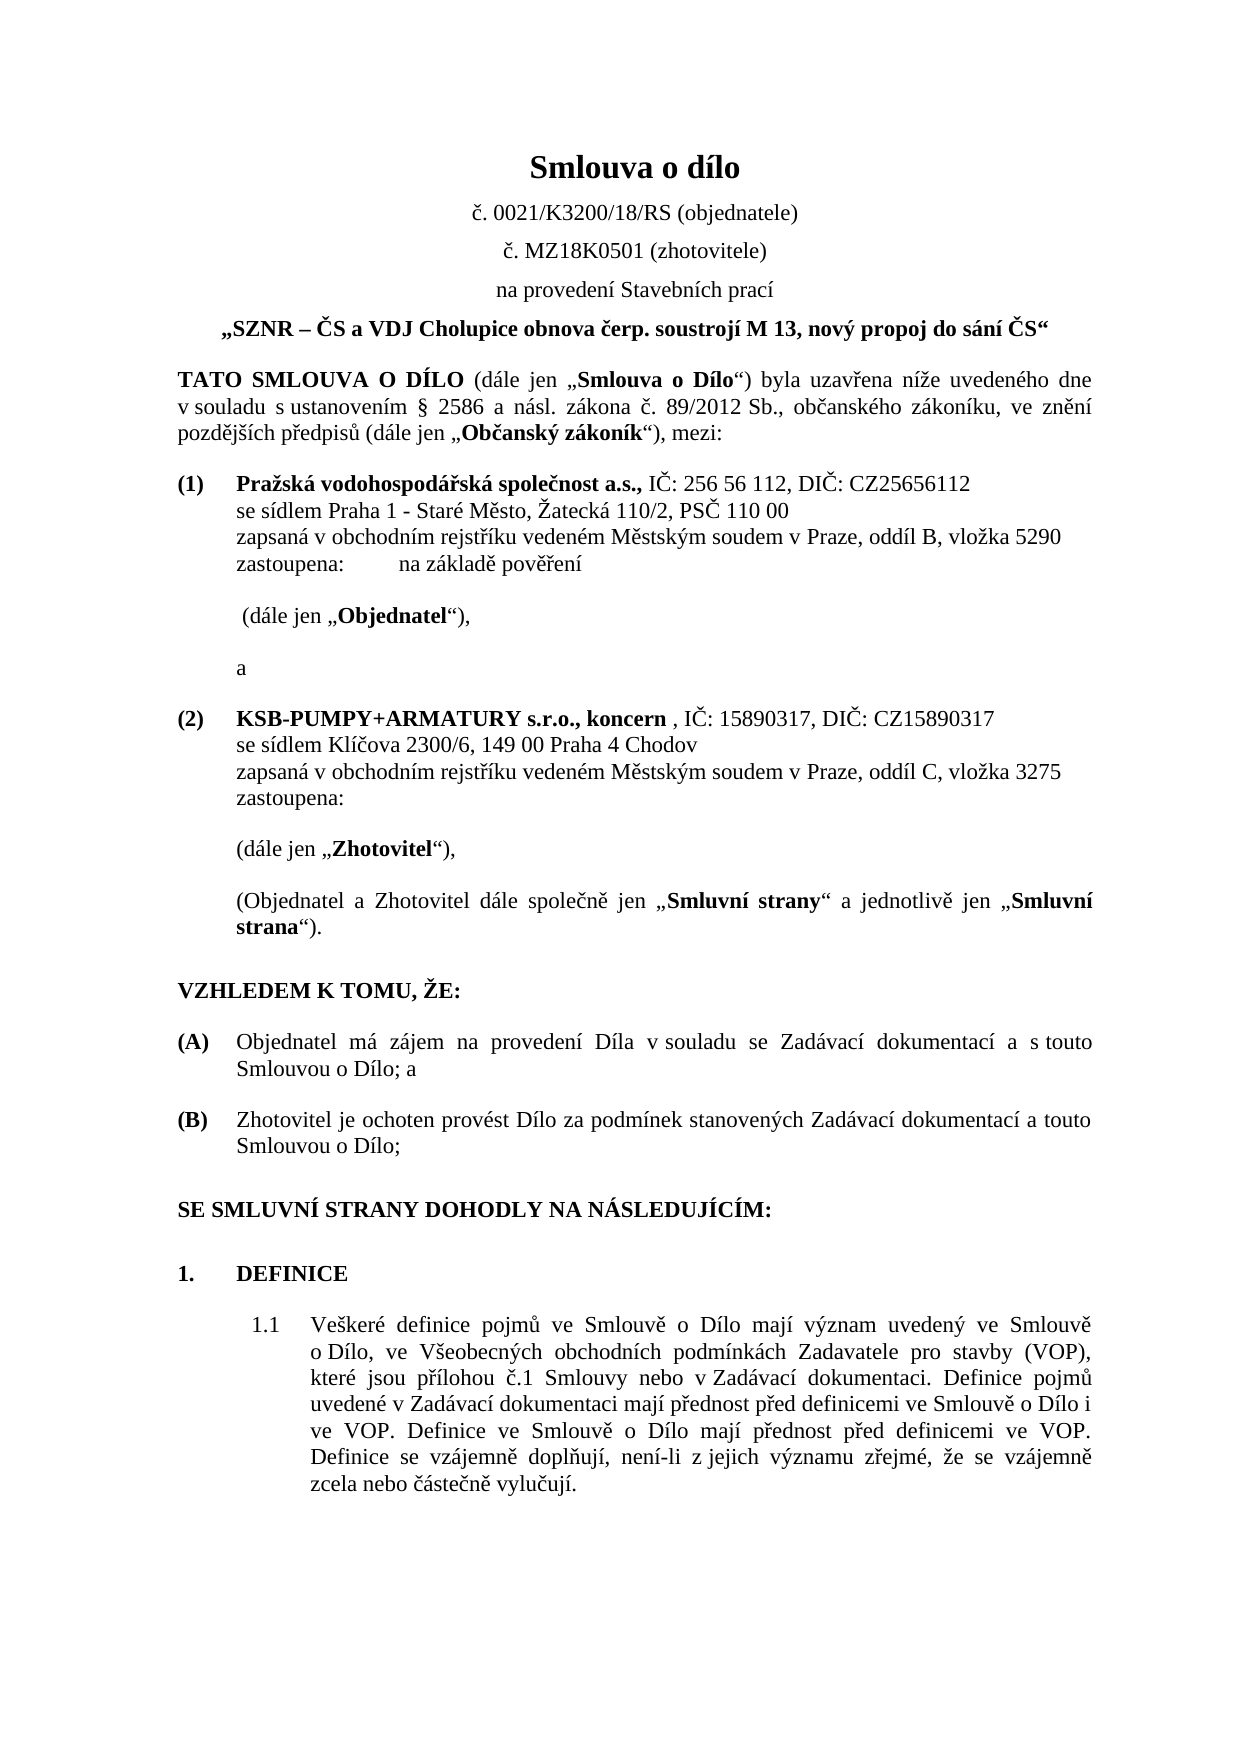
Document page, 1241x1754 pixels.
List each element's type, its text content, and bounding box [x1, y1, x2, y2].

text č. MZ18K0501 (zhotovitele) [177, 237, 1092, 264]
text Pražská vodohospodářská společnost a.s., IČ: 256 56 112, DIČ: CZ25656112 [177, 471, 1092, 497]
list (Objednatel a Zhotovitel dále společně jen „Smluvní strany“ a jednotlivě jen „Smluvní strana“). [236, 887, 1092, 939]
text Smlouva o dílo [177, 148, 1092, 186]
text KSB-PUMPY+ARMATURY s.r.o., koncern , IČ: 15890317, DIČ: CZ15890317 [177, 705, 1092, 731]
list zastoupena: na základě pověření [236, 549, 1092, 576]
list zastoupena: [236, 784, 1092, 810]
list Veškeré definice pojmů ve Smlouvě o Dílo mají význam uvedený ve Smlouvě o Dílo, ve Všeobecných obchodních podmínkách Zadavatele pro stavby (VOP), které jsou přílohou č.1 Smlouvy nebo v Zadávací dokumentaci. Definice pojmů uvedené v Zadávací dokumentaci mají přednost před definicemi ve Smlouvě o Dílo i ve VOP. Definice ve Smlouvě o Dílo mají přednost před definicemi ve VOP. Definice se vzájemně doplňují, není-li z jejich významu zřejmé, že se vzájemně zcela nebo částečně vylučují. [251, 1311, 1092, 1496]
list zapsaná v obchodním rejstříku vedeném Městským soudem v Praze, oddíl C, vložka 3275 [236, 758, 1092, 784]
list se sídlem Klíčova 2300/6, 149 00 Praha 4 Chodov [236, 731, 1092, 758]
text Zhotovitel je ochoten provést Dílo za podmínek stanovených Zadávací dokumentací a touto Smlouvou o Dílo; [177, 1106, 1092, 1159]
text č. 0021/K3200/18/RS (objednatele) [177, 198, 1092, 225]
list (dále jen „Objednatel“), [236, 602, 1092, 629]
text na provedení Stavebních prací [177, 276, 1092, 303]
text TATO SMLOUVA O DÍLO (dále jen „Smlouva o Dílo“) byla uzavřena níže uvedeného dne v souladu s ustanovením § násl. zákona č. 89/2012 Sb., občanského zákoníku, ve znění pozdějších předpisů (dále jen „Občanský zákoník“), mezi: [177, 366, 1092, 446]
list definice [177, 1260, 1092, 1286]
list (dále jen „Zhotovitel“), [236, 835, 1092, 862]
text SE SMLUVNÍ STRANY DOHODLY NA NÁSLEDUJÍCÍM: [177, 1196, 1092, 1223]
text Objednatel má zájem na provedení Díla v souladu se Zadávací dokumentací a s touto Smlouvou o Dílo; a [177, 1028, 1092, 1081]
list zapsaná v obchodním rejstříku vedeném Městským soudem v Praze, oddíl B, vložka 5290 [236, 523, 1092, 549]
text „SZNR – ČS a VDJ Cholupice obnova čerp. soustrojí M 13, nový propoj do sání ČS“ [177, 315, 1092, 341]
list a [236, 654, 1092, 680]
text VZHLEDEM K TOMU, ŽE: [177, 977, 1092, 1003]
list se sídlem Praha 1 - Staré Město, Žatecká 110/2, PSČ 110 00 [236, 497, 1092, 523]
